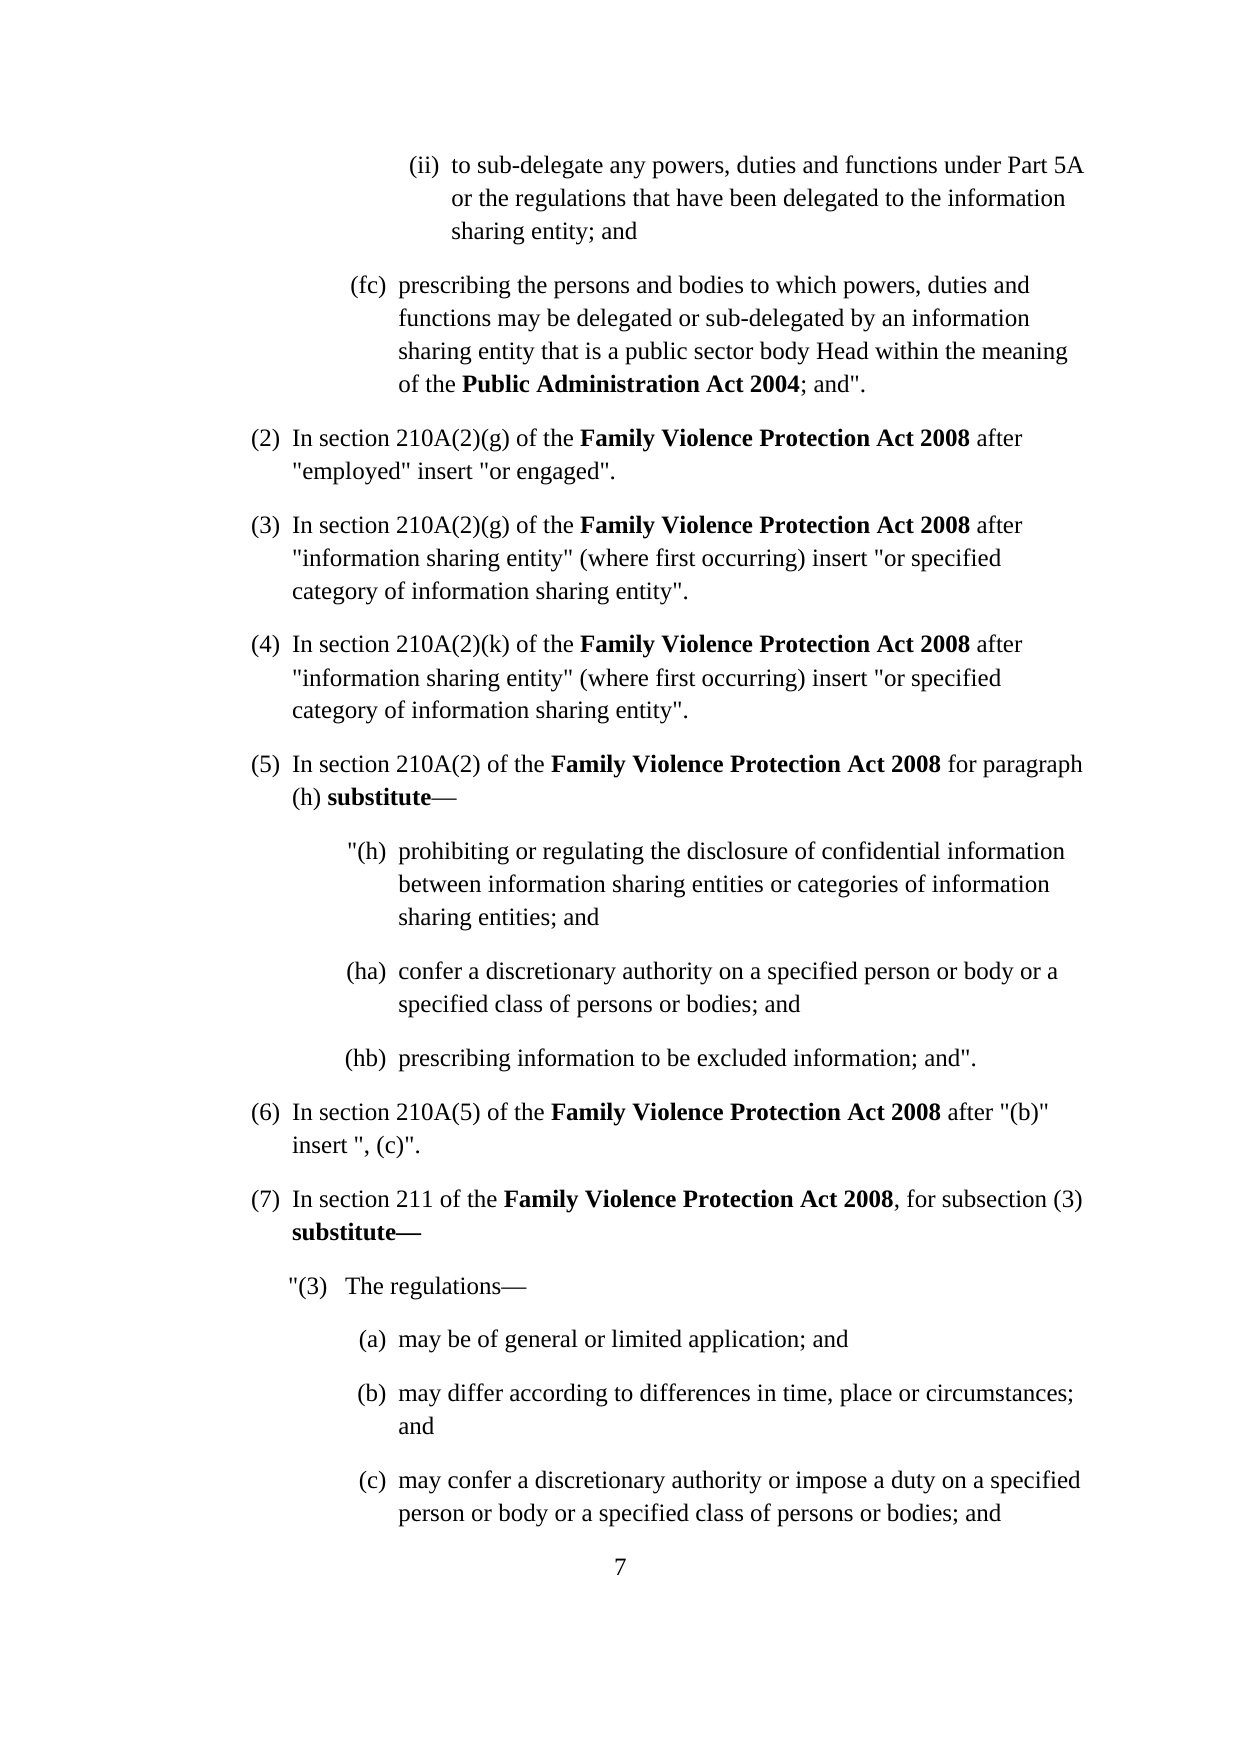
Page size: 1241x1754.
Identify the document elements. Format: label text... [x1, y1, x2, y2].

subtitle (ha) confer a discretionary authority on a specified person or body or a specified class of persons or bodies; and [150, 956, 1090, 1018]
subtitle (6) In section 210A(5) of the Family Violence Protection Act 2008 after "(b)" insert ", (c)". [150, 1097, 1090, 1159]
subtitle (5) In section 210A(2) of the Family Violence Protection Act 2008 for paragraph (h) substitute— [150, 749, 1090, 811]
subtitle (ii) to sub-delegate any powers, duties and functions under Part 5A or the regulations that have been delegated to the information sharing entity; and [150, 150, 1090, 245]
subtitle (a) may be of general or limited application; and [150, 1324, 1090, 1353]
subtitle (fc) prescribing the persons and bodies to which powers, duties and functions may be delegated or sub-delegated by an information sharing entity that is a public sector body Head within the meaning of the Public Administration Act 2004; and". [150, 270, 1090, 398]
subtitle (c) may confer a discretionary authority or impose a duty on a specified person or body or a specified class of persons or bodies; and [150, 1465, 1090, 1527]
subtitle (4) In section 210A(2)(k) of the Family Violence Protection Act 2008 after "information sharing entity" (where first occurring) insert "or specified category of information sharing entity". [150, 629, 1090, 724]
subtitle (b) may differ according to differences in time, place or circumstances; and [150, 1378, 1090, 1440]
subtitle (2) In section 210A(2)(g) of the Family Violence Protection Act 2008 after "employed" insert "or engaged". [150, 423, 1090, 484]
subtitle "(3) The regulations— [150, 1271, 1090, 1299]
subtitle "(h) prohibiting or regulating the disclosure of confidential information between information sharing entities or categories of information sharing entities; and [150, 836, 1090, 931]
subtitle (7) In section 211 of the Family Violence Protection Act 2008, for subsection (3) substitute— [150, 1184, 1090, 1246]
subtitle (3) In section 210A(2)(g) of the Family Violence Protection Act 2008 after "information sharing entity" (where first occurring) insert "or specified category of information sharing entity". [150, 510, 1090, 604]
subtitle (hb) prescribing information to be excluded information; and". [150, 1043, 1090, 1072]
